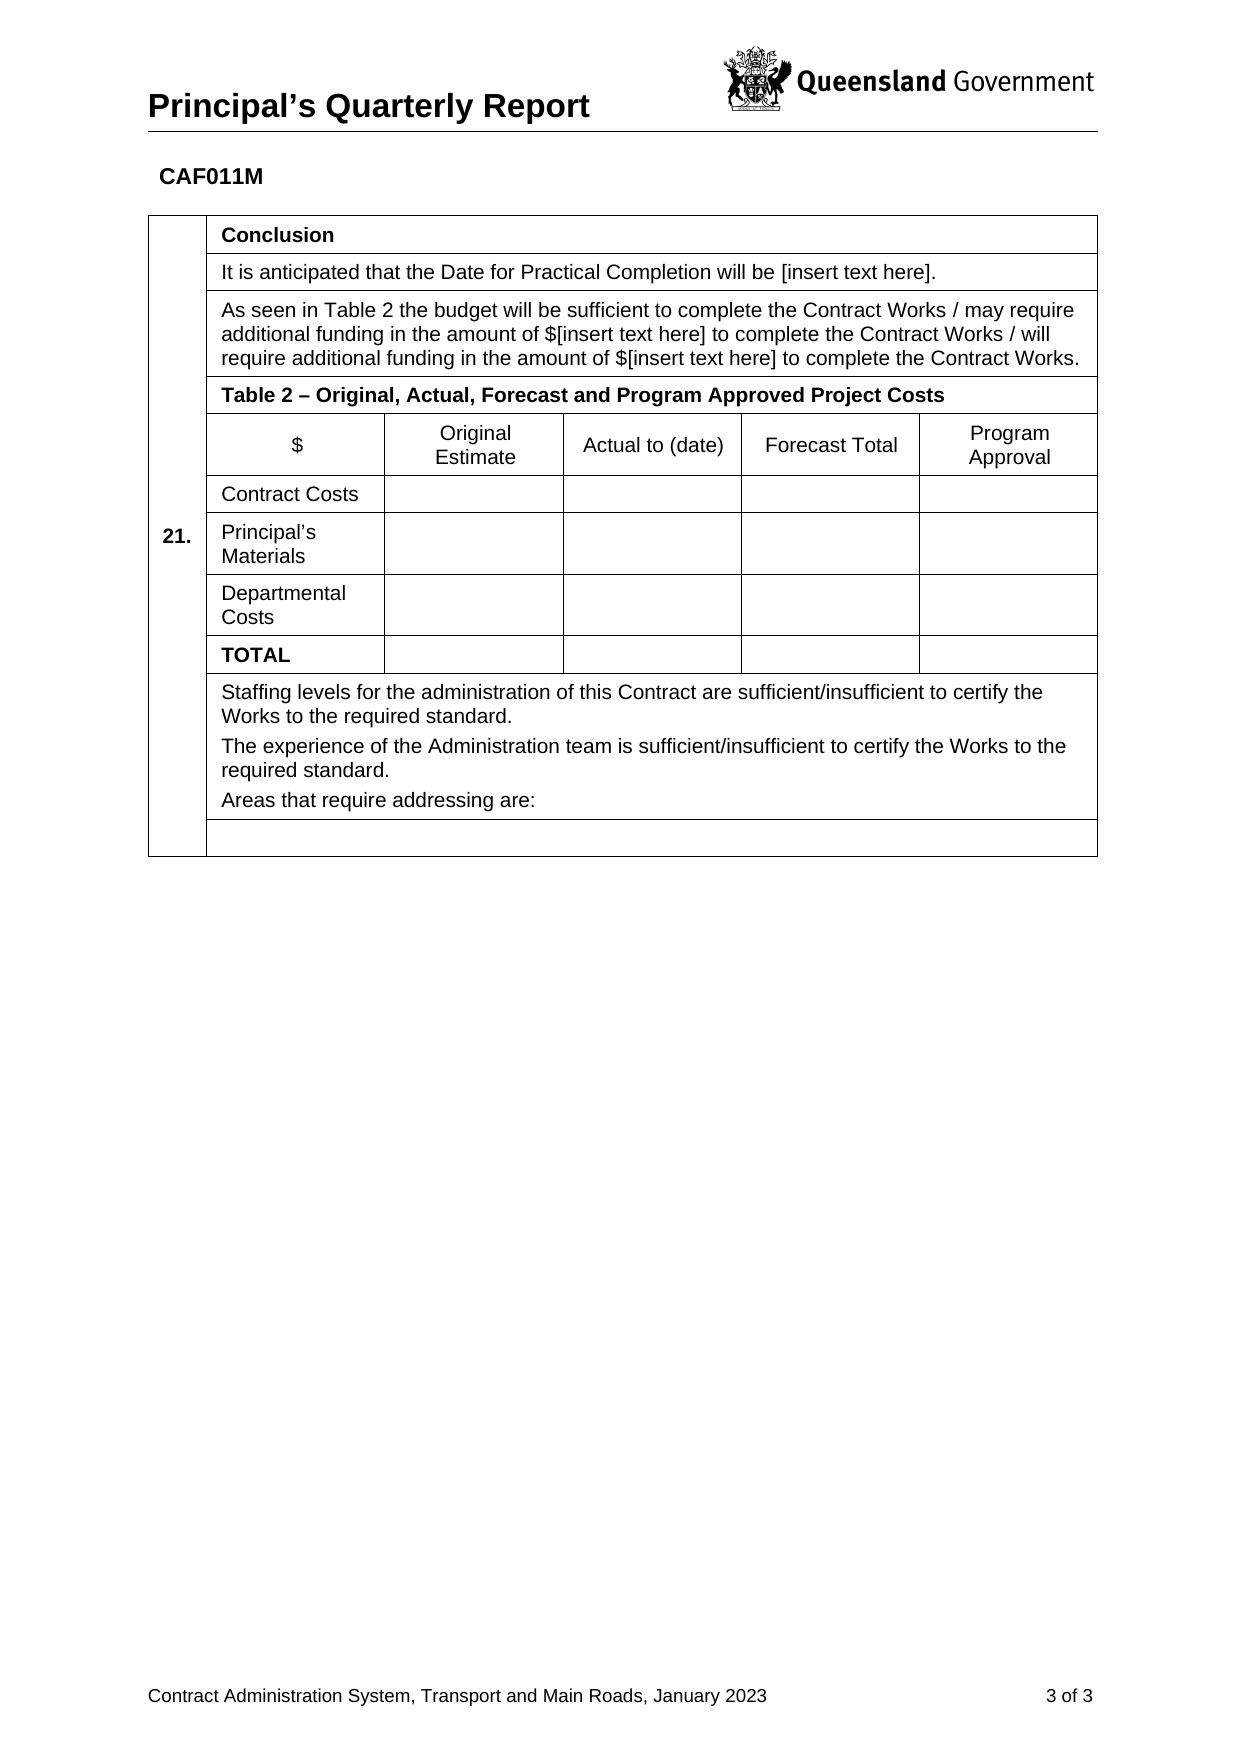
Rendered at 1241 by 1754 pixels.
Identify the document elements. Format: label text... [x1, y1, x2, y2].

table_cell [564, 476, 741, 512]
table_cell [920, 636, 1097, 673]
table_cell [385, 575, 563, 635]
table_cell Actual to (date) [564, 414, 741, 475]
table_cell Conclusion [207, 216, 1097, 253]
table_cell Departmental Costs [207, 575, 384, 635]
table_cell [385, 476, 563, 512]
table_cell Original Estimate [385, 414, 563, 475]
table_cell 21. [149, 216, 206, 856]
table_cell Forecast Total [742, 414, 919, 475]
table_cell Contract Costs [207, 476, 384, 512]
table_cell Program Approval [920, 414, 1097, 475]
table_cell $ [207, 414, 384, 475]
table_cell It is anticipated that the Date for Practical Completion will be . [207, 254, 1097, 290]
table_cell [207, 820, 1097, 856]
table_cell TOTAL [207, 636, 384, 673]
picture [723, 46, 1094, 111]
table_cell [742, 636, 919, 673]
table_cell [385, 636, 563, 673]
table_cell As seen in Table 2 the budget will be sufficient to complete the Contract Works / may require additional funding in the amount of $ to complete the Contract Works / will require additional funding in the amount of $ to complete the Contract Works. [207, 291, 1097, 376]
table_cell [385, 513, 563, 574]
table_cell [564, 575, 741, 635]
table_cell [742, 476, 919, 512]
table_cell Table 2 – Original, Actual, Forecast and Program Approved Project Costs [207, 377, 1097, 413]
table_cell Staffing levels for the administration of this Contract are sufficient/insufficient to certify the Works to the required standard. The experience of the Administration team is sufficient/insufficient to certify the Works to the required standard. Areas that require addressing are: [207, 674, 1097, 818]
table_cell [564, 513, 741, 574]
table_cell [742, 513, 919, 574]
table_cell [920, 476, 1097, 512]
table_cell [920, 575, 1097, 635]
table_cell Principal’s Materials [207, 513, 384, 574]
table_cell [742, 575, 919, 635]
table_cell [920, 513, 1097, 574]
table_cell [564, 636, 741, 673]
